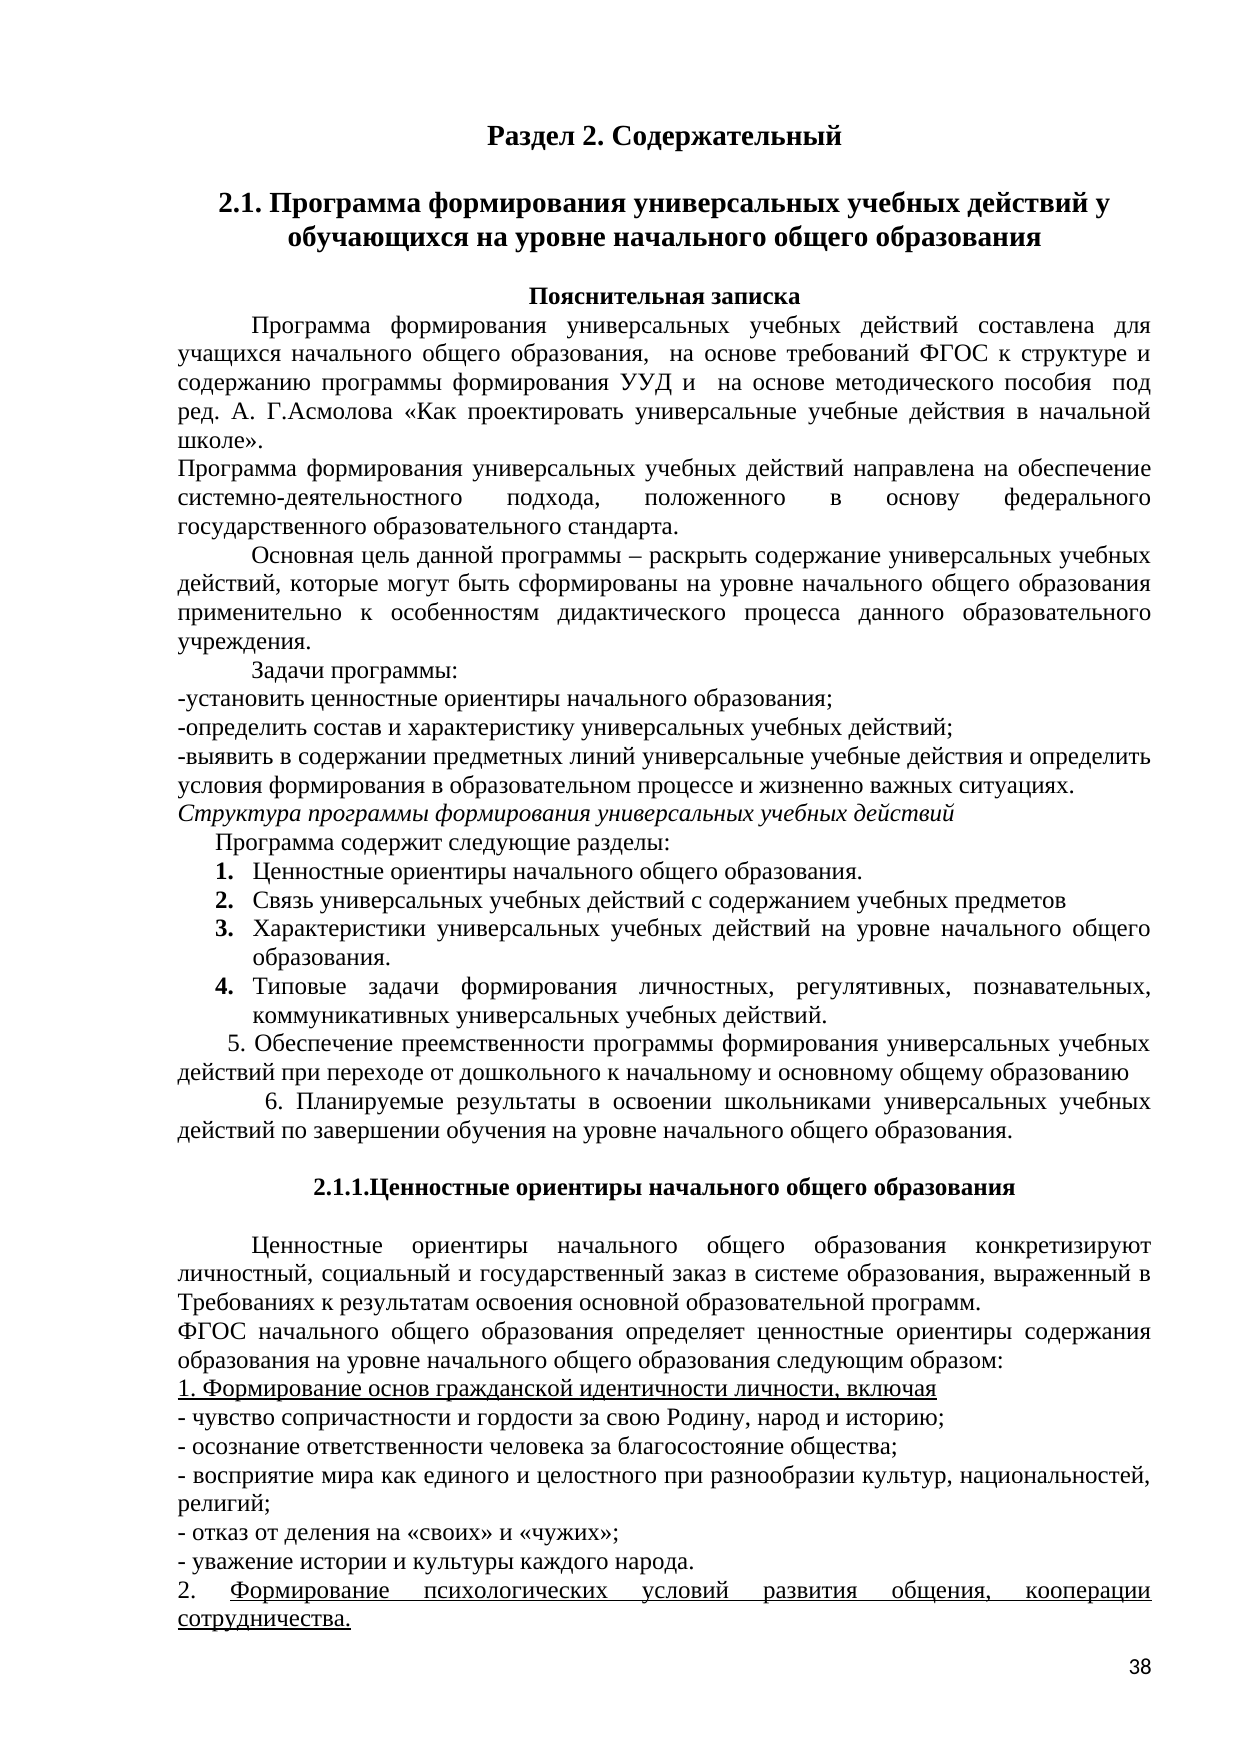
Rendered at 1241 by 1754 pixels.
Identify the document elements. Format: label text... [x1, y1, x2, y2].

text - осознание ответственности человека за благосостояние общества; [177, 1431, 1152, 1460]
text Ценностные ориентиры начального общего образования конкретизируют личностный, социальный и государственный заказ в системе образования, выраженный в Требованиях к результатам освоения основной образовательной программ. [177, 1230, 1152, 1316]
text 2.1.1.Ценностные ориентиры начального общего образования [177, 1172, 1152, 1201]
text Основная цель данной программы – раскрыть содержание универсальных учебных действий, которые могут быть сформированы на уровне начального общего образования применительно к особенностям дидактического процесса данного образовательного учреждения. [177, 540, 1152, 655]
list Ценностные ориентиры начального общего образования. [215, 856, 1152, 885]
text ФГОС начального общего образования определяет ценностные ориентиры содержания образования на уровне начального общего образования следующим образом: [177, 1316, 1152, 1373]
text 1. Формирование основ гражданской идентичности личности, включая [177, 1373, 1152, 1402]
text Программа содержит следующие разделы: [177, 827, 1152, 856]
text - чувство сопричастности и гордости за свою Родину, народ и историю; [177, 1402, 1152, 1431]
text -выявить в содержании предметных линий универсальные учебные действия и определить условия формирования в образовательном процессе и жизненно важных ситуациях. [177, 741, 1152, 798]
list Характеристики универсальных учебных действий на уровне начального общего образования. [215, 913, 1152, 971]
text Cтруктура программы формирования универсальных учебных действий [177, 798, 1152, 827]
text 2. Формирование психологических условий развития общения, кооперации сотрудничества. [177, 1575, 1152, 1632]
text 5. Обеспечение преемственности программы формирования универсальных учебных действий при переходе от дошкольного к начальному и основному общему образованию [177, 1028, 1152, 1086]
text - отказ от деления на «своих» и «чужих»; [177, 1517, 1152, 1546]
text Пояснительная записка [177, 281, 1152, 310]
text - уважение истории и культуры каждого народа. [177, 1546, 1152, 1575]
text 2.1. Программа формирования универсальных учебных действий у обучающихся на уровне начального общего образования [177, 185, 1152, 252]
text Раздел 2. Содержательный [177, 118, 1152, 152]
list Типовые задачи формирования личностных, регулятивных, познавательных, коммуникативных универсальных учебных действий. [215, 971, 1152, 1028]
text Задачи программы: [177, 655, 1152, 683]
list Связь универсальных учебных действий с содержанием учебных предметов [215, 885, 1152, 913]
text -определить состав и характеристику универсальных учебных действий; [177, 712, 1152, 741]
text -установить ценностные ориентиры начального образования; [177, 683, 1152, 712]
text - восприятие мира как единого и целостного при разнообразии культур, национальностей, религий; [177, 1460, 1152, 1517]
text Программа формирования универсальных учебных действий направлена на обеспечение системно-деятельностного подхода, положенного в основу федерального государственного образовательного стандарта. [177, 453, 1152, 540]
text Программа формирования универсальных учебных действий составлена для учащихся начального общего образования, на основе требований ФГОС к структуре и содержанию программы формирования УУД и на основе методического пособия под ред. А. Г.Асмолова «Как проектировать универсальные учебные действия в начальной школе». [177, 310, 1152, 453]
text 6. Планируемые результаты в освоении школьниками универсальных учебных действий по завершении обучения на уровне начального общего образования. [177, 1086, 1152, 1143]
